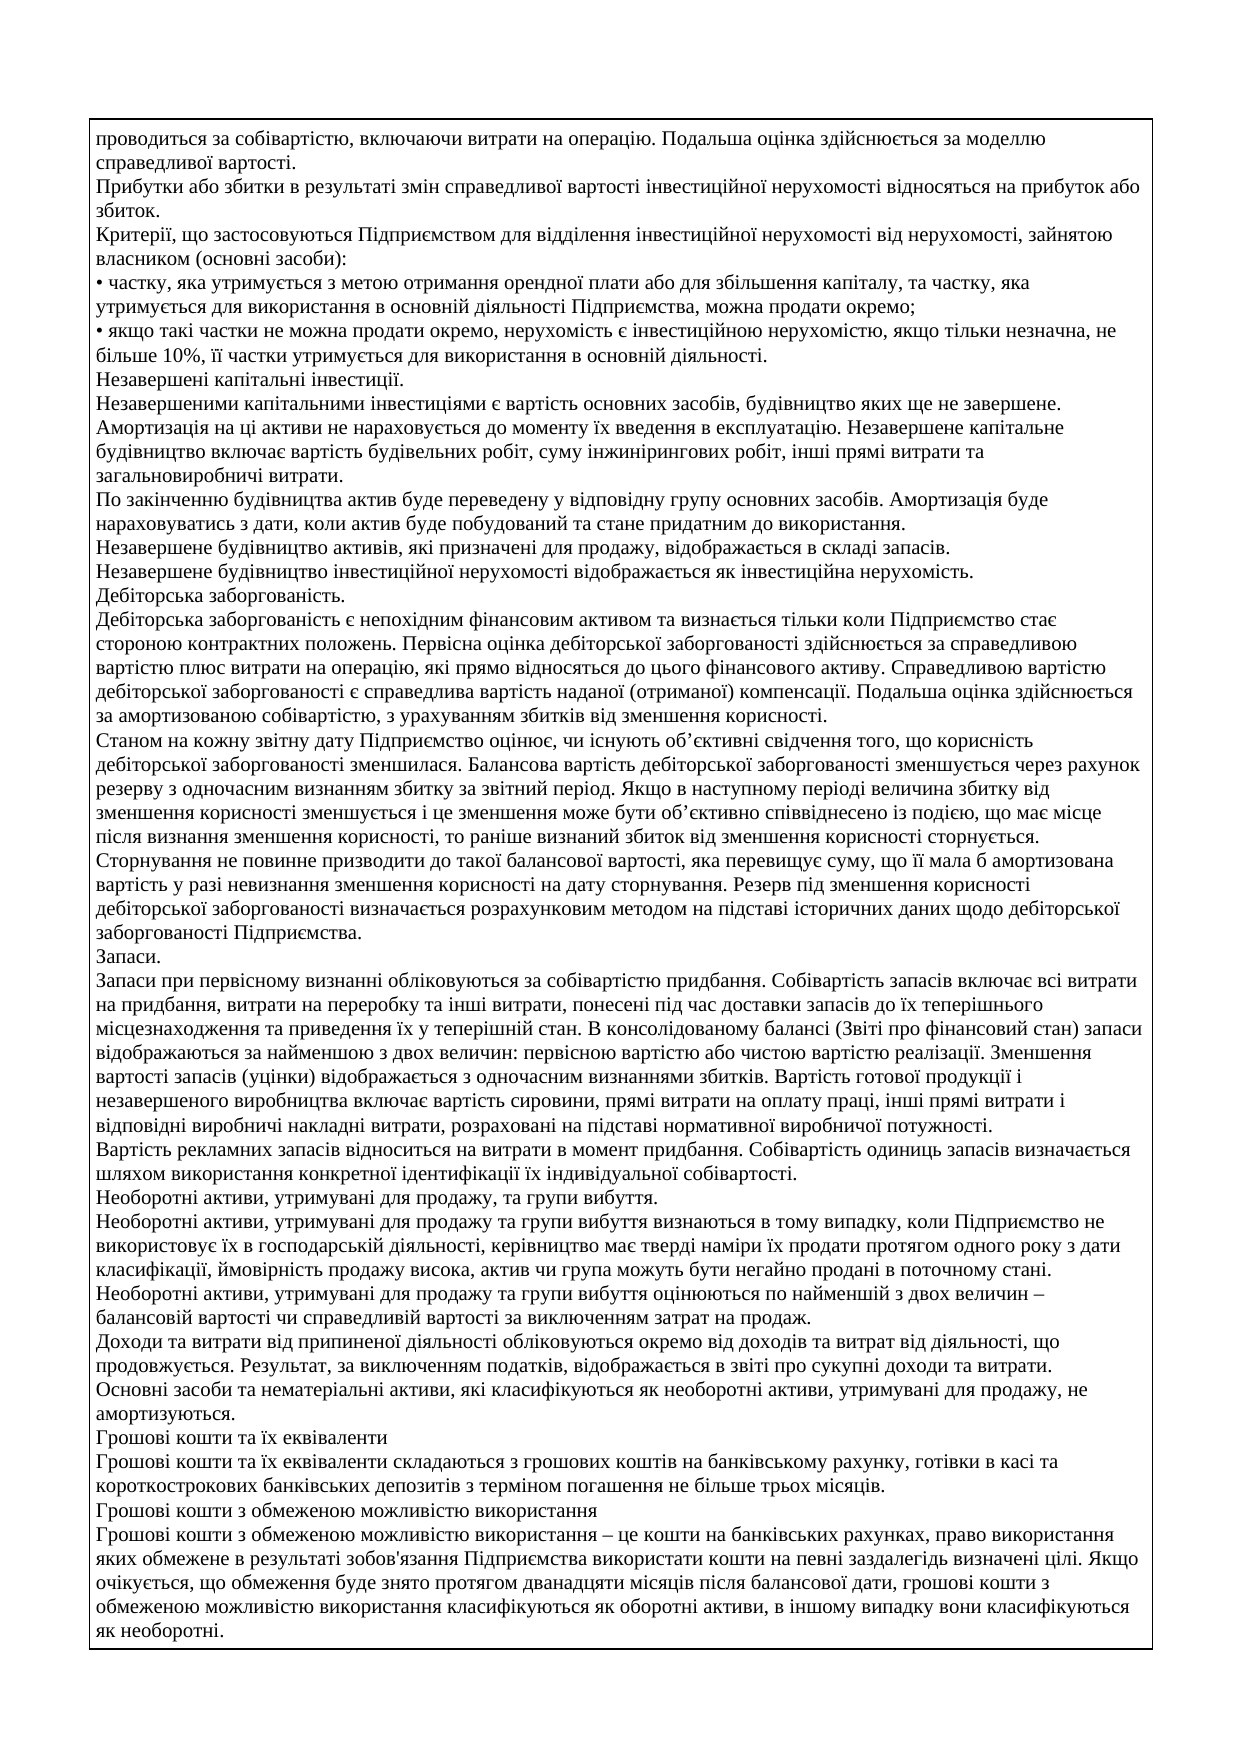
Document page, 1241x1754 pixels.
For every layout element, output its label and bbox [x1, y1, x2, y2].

table_cell [90, 120, 1152, 1648]
